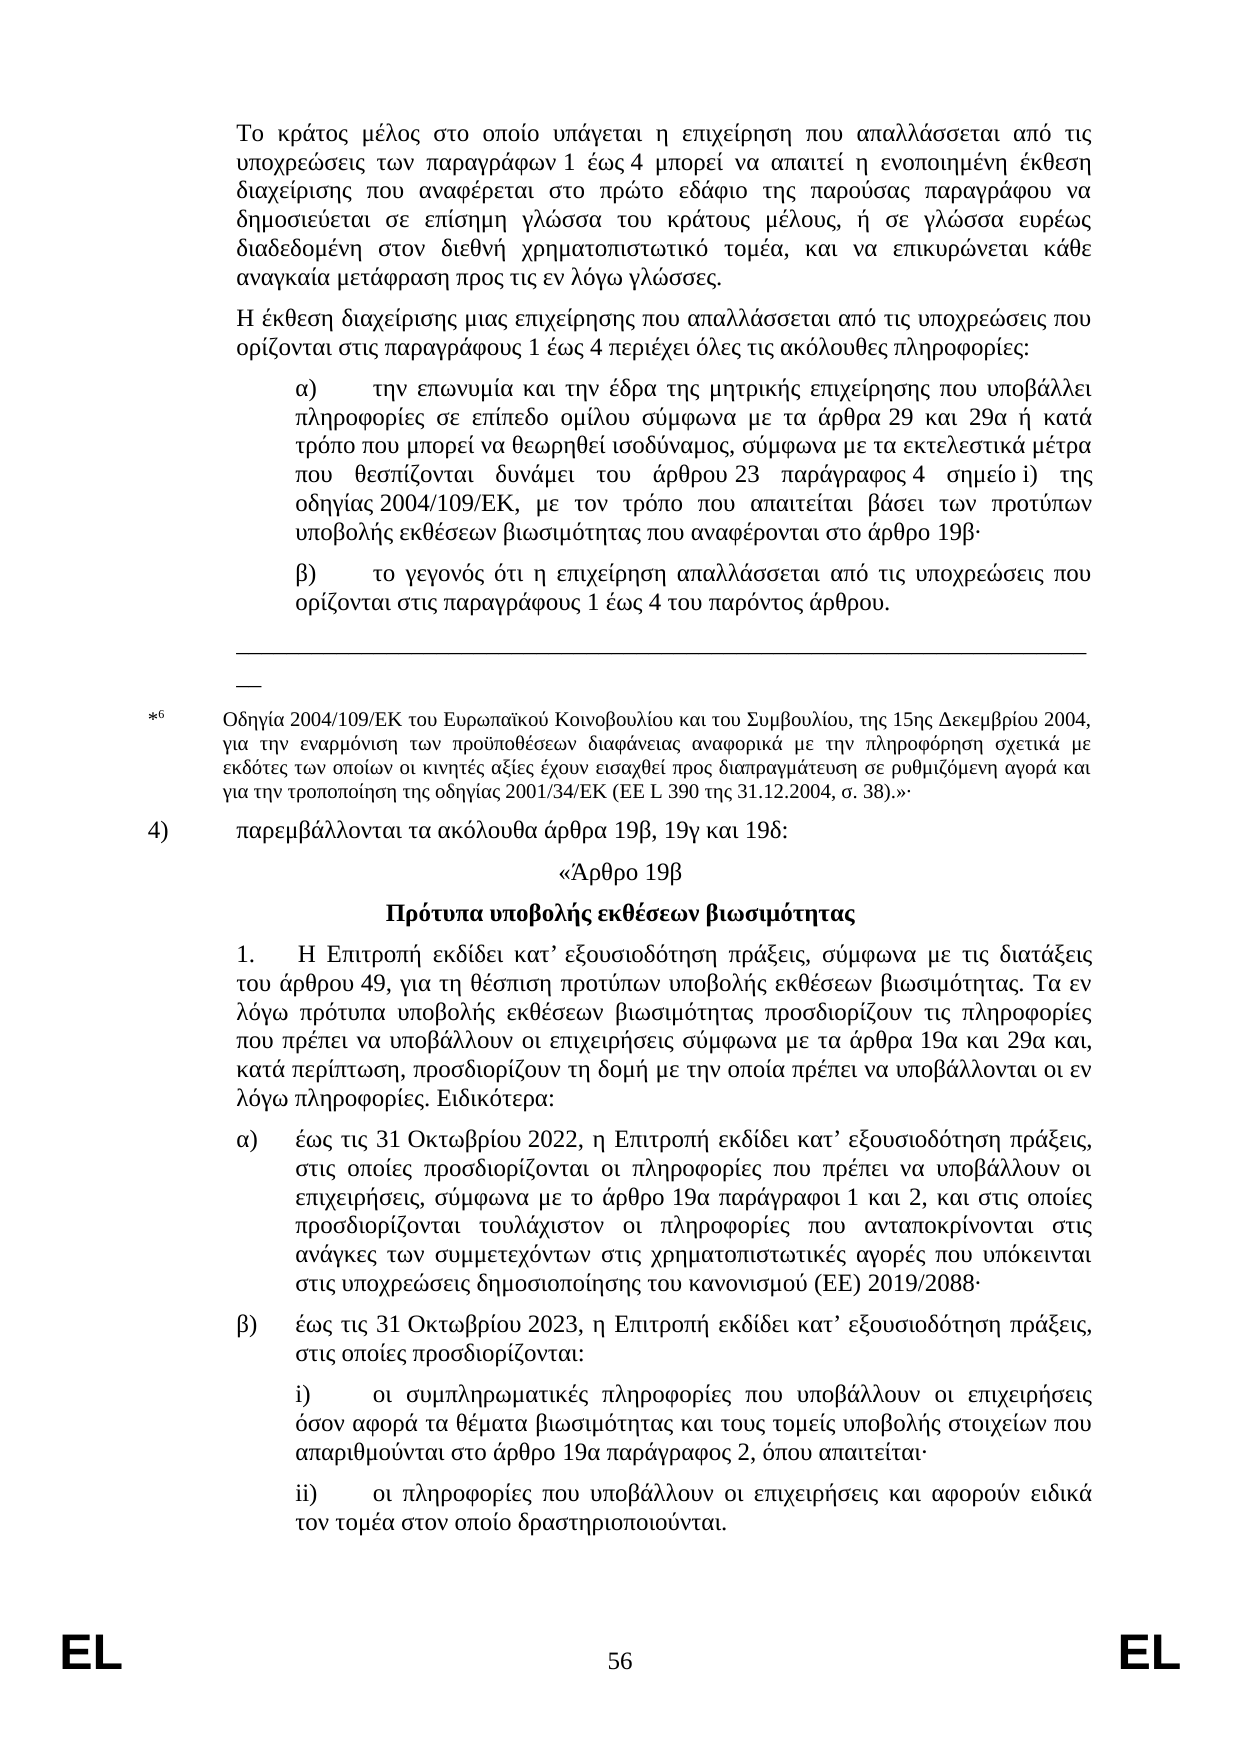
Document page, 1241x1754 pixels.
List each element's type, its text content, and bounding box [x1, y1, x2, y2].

text α) έως τις 31 Οκτωβρίου 2022, η Επιτροπή εκδίδει κατ’ εξουσιοδότηση πράξεις, στις οποίες προσδιορίζονται οι πληροφορίες που πρέπει να υποβάλλουν οι επιχειρήσεις, σύμφωνα με το άρθρο 19α παράγραφοι 1 και 2, και στις οποίες προσδιορίζονται τουλάχιστον οι πληροφορίες που ανταποκρίνονται στις ανάγκες των συμμετεχόντων στις χρηματοπιστωτικές αγορές που υπόκεινται στις υποχρεώσεις δημοσιοποίησης του κανονισμού (ΕΕ) 2019/2088· [236, 1124, 1093, 1297]
text β) το γεγονός ότι η επιχείρηση απαλλάσσεται από τις υποχρεώσεις που ορίζονται στις παραγράφους 1 έως 4 του παρόντος άρθρου. [295, 558, 1093, 616]
text α) την επωνυμία και την έδρα της μητρικής επιχείρησης που υποβάλλει πληροφορίες σε επίπεδο ομίλου σύμφωνα με τα άρθρα 29 και 29α ή κατά τρόπο που μπορεί να θεωρηθεί ισοδύναμος, σύμφωνα με τα εκτελεστικά μέτρα που θεσπίζονται δυνάμει του άρθρου 23 παράγραφος 4 σημείο i) της οδηγίας 2004/109/ΕΚ, με τον τρόπο που απαιτείται βάσει των προτύπων υποβολής εκθέσεων βιωσιμότητας που αναφέρονται στο άρθρο 19β· [295, 373, 1093, 546]
text i) οι συμπληρωματικές πληροφορίες που υποβάλλουν οι επιχειρήσεις όσον αφορά τα θέματα βιωσιμότητας και τους τομείς υποβολής στοιχείων που απαριθμούνται στο άρθρο 19α παράγραφος 2, όπου απαιτείται· [295, 1379, 1093, 1465]
text β) έως τις 31 Οκτωβρίου 2023, η Επιτροπή εκδίδει κατ’ εξουσιοδότηση πράξεις, στις οποίες προσδιορίζονται: [236, 1309, 1093, 1367]
text 4) παρεμβάλλονται τα ακόλουθα άρθρα 19β, 19γ και 19δ: [148, 815, 1093, 844]
text Η έκθεση διαχείρισης μιας επιχείρησης που απαλλάσσεται από τις υποχρεώσεις που ορίζονται στις παραγράφους 1 έως 4 περιέχει όλες τις ακόλουθες πληροφορίες: [236, 303, 1093, 361]
text ______________________________________________________________________ [236, 628, 1093, 690]
text Το κράτος μέλος στο οποίο υπάγεται η επιχείρηση που απαλλάσσεται από τις υποχρεώσεις των παραγράφων 1 έως 4 μπορεί να απαιτεί η ενοποιημένη έκθεση διαχείρισης που αναφέρεται στο πρώτο εδάφιο της παρούσας παραγράφου να δημοσιεύεται σε επίσημη γλώσσα του κράτους μέλους, ή σε γλώσσα ευρέως διαδεδομένη στον διεθνή χρηματοπιστωτικό τομέα, και να επικυρώνεται κάθε αναγκαία μετάφραση προς τις εν λόγω γλώσσες. [236, 118, 1093, 291]
text *6 Οδηγία 2004/109/ΕΚ του Ευρωπαϊκού Κοινοβουλίου και του Συμβουλίου, της 15ης Δεκεμβρίου 2004, για την εναρμόνιση των προϋποθέσεων διαφάνειας αναφορικά με την πληροφόρηση σχετικά με εκδότες των οποίων οι κινητές αξίες έχουν εισαχθεί προς διαπραγμάτευση σε ρυθμιζόμενη αγορά και για την τροποποίηση της οδηγίας 2001/34/ΕK (ΕΕ L 390 της 31.12.2004, σ. 38).»· [148, 707, 1093, 803]
text «Άρθρο 19β [148, 857, 1093, 885]
text ii) οι πληροφορίες που υποβάλλουν οι επιχειρήσεις και αφορούν ειδικά τον τομέα στον οποίο δραστηριοποιούνται. [295, 1478, 1093, 1535]
text 1. Η Επιτροπή εκδίδει κατ’ εξουσιοδότηση πράξεις, σύμφωνα με τις διατάξεις του άρθρου 49, για τη θέσπιση προτύπων υποβολής εκθέσεων βιωσιμότητας. Τα εν λόγω πρότυπα υποβολής εκθέσεων βιωσιμότητας προσδιορίζουν τις πληροφορίες που πρέπει να υποβάλλουν οι επιχειρήσεις σύμφωνα με τα άρθρα 19α και 29α και, κατά περίπτωση, προσδιορίζουν τη δομή με την οποία πρέπει να υποβάλλονται οι εν λόγω πληροφορίες. Ειδικότερα: [236, 939, 1093, 1112]
text Πρότυπα υποβολής εκθέσεων βιωσιμότητας [148, 898, 1093, 927]
